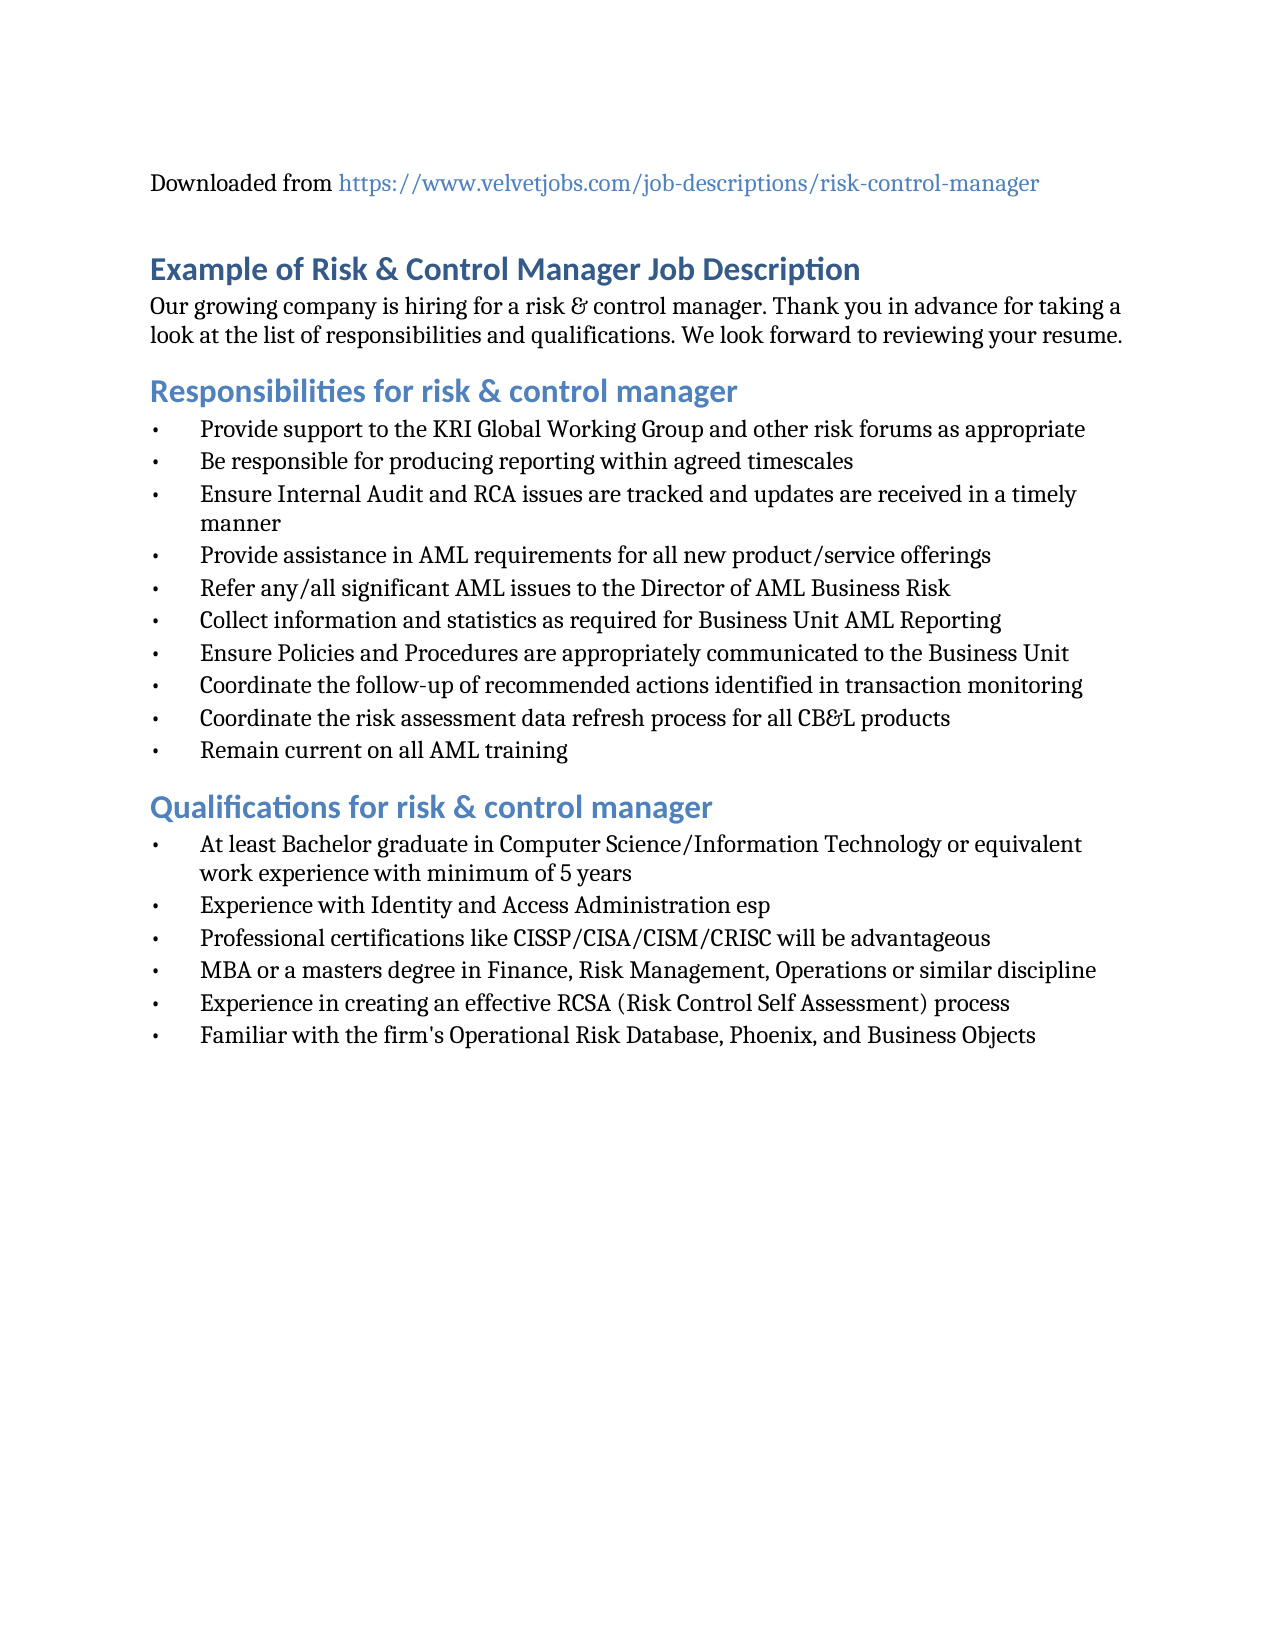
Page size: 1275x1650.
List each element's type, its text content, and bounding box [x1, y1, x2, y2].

text Downloaded from https://www.velvetjobs.com/job-descriptions/risk-control-manager [150, 169, 1125, 197]
list MBA or a masters degree in Finance, Risk Management, Operations or similar discipline [150, 956, 1125, 985]
list Provide support to the KRI Global Working Group and other risk forums as appropriate [150, 415, 1125, 443]
list Remain current on all AML training [150, 736, 1125, 765]
list Ensure Internal Audit and RCA issues are tracked and updates are received in a timely manner [150, 480, 1125, 537]
list Experience in creating an effective RCSA (Risk Control Self Assessment) process [150, 989, 1125, 1018]
subtitle Responsibilities for risk & control manager [150, 370, 1125, 411]
list Familiar with the firm's Operational Risk Database, Phoenix, and Business Objects [150, 1021, 1125, 1050]
list Be responsible for producing reporting within agreed timescales [150, 447, 1125, 476]
list Provide assistance in AML requirements for all new product/service offerings [150, 541, 1125, 570]
text Our growing company is hiring for a risk & control manager. Thank you in advance for taking a look at the list of responsibilities and qualifications. We look forward to reviewing your resume. [150, 292, 1125, 349]
subtitle Example of Risk & Control Manager Job Description [150, 247, 1125, 288]
list Collect information and statistics as required for Business Unit AML Reporting [150, 606, 1125, 635]
list Ensure Policies and Procedures are appropriately communicated to the Business Unit [150, 638, 1125, 667]
subtitle Qualifications for risk & control manager [150, 786, 1125, 826]
list Coordinate the risk assessment data refresh process for all CB&L products [150, 703, 1125, 732]
list Refer any/all significant AML issues to the Director of AML Business Risk [150, 573, 1125, 602]
list Professional certifications like CISSP/CISA/CISM/CRISC will be advantageous [150, 924, 1125, 953]
list At least Bachelor graduate in Computer Science/Information Technology or equivalent work experience with minimum of 5 years [150, 830, 1125, 888]
list Coordinate the follow-up of recommended actions identified in transaction monitoring [150, 671, 1125, 700]
list Experience with Identity and Access Administration esp [150, 891, 1125, 920]
